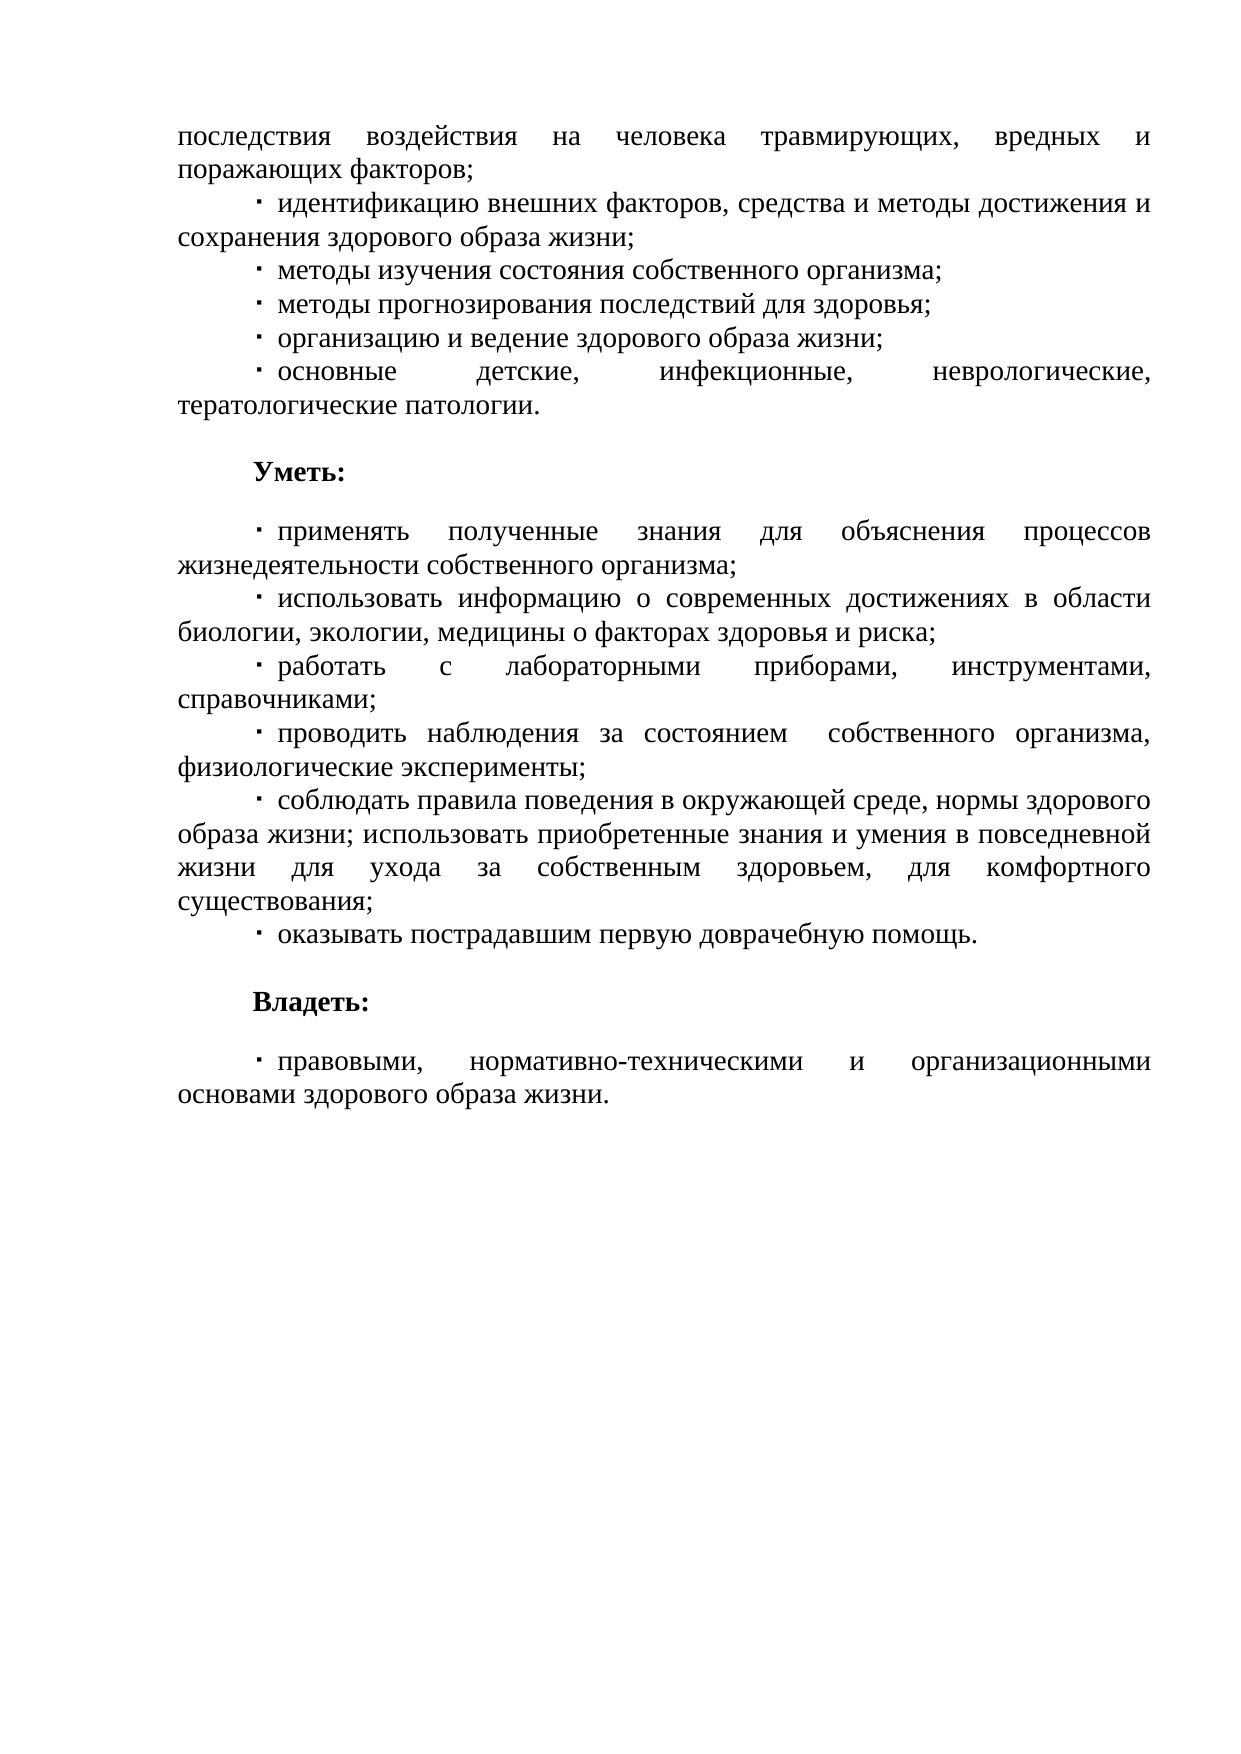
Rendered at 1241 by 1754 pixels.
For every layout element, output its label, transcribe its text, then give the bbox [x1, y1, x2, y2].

list методы изучения состояния собственного организма; [177, 252, 1152, 286]
text Владеть: [177, 984, 1152, 1017]
list идентификацию внешних факторов, средства и методы достижения и сохранения здорового образа жизни; [177, 185, 1152, 252]
list проводить наблюдения за состоянием собственного организма, физиологические эксперименты; [177, 715, 1152, 782]
list организацию и ведение здорового образа жизни; [177, 320, 1152, 353]
list методы прогнозирования последствий для здоровья; [177, 286, 1152, 320]
list правовыми, нормативно-техническими и организационными основами здорового образа жизни. [177, 1043, 1152, 1110]
list применять полученные знания для объяснения процессов жизнедеятельности собственного организма; [177, 513, 1152, 581]
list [177, 118, 1152, 185]
list соблюдать правила поведения в окружающей среде, нормы здорового образа жизни; иcпользовать приобретенные знания и умения в повседневной жизни для ухода за собственным здоровьем, для комфортного существования; [177, 782, 1152, 916]
list использовать информацию о современных достижениях в области биологии, экологии, медицины о факторах здоровья и риска; [177, 581, 1152, 648]
text Уметь: [177, 454, 1152, 488]
list оказывать пострадавшим первую доврачебную помощь. [177, 916, 1152, 950]
list работать с лабораторными приборами, инструментами, справочниками; [177, 648, 1152, 715]
list основные детские, инфекционные, неврологические, тератологические патологии. [177, 353, 1152, 421]
